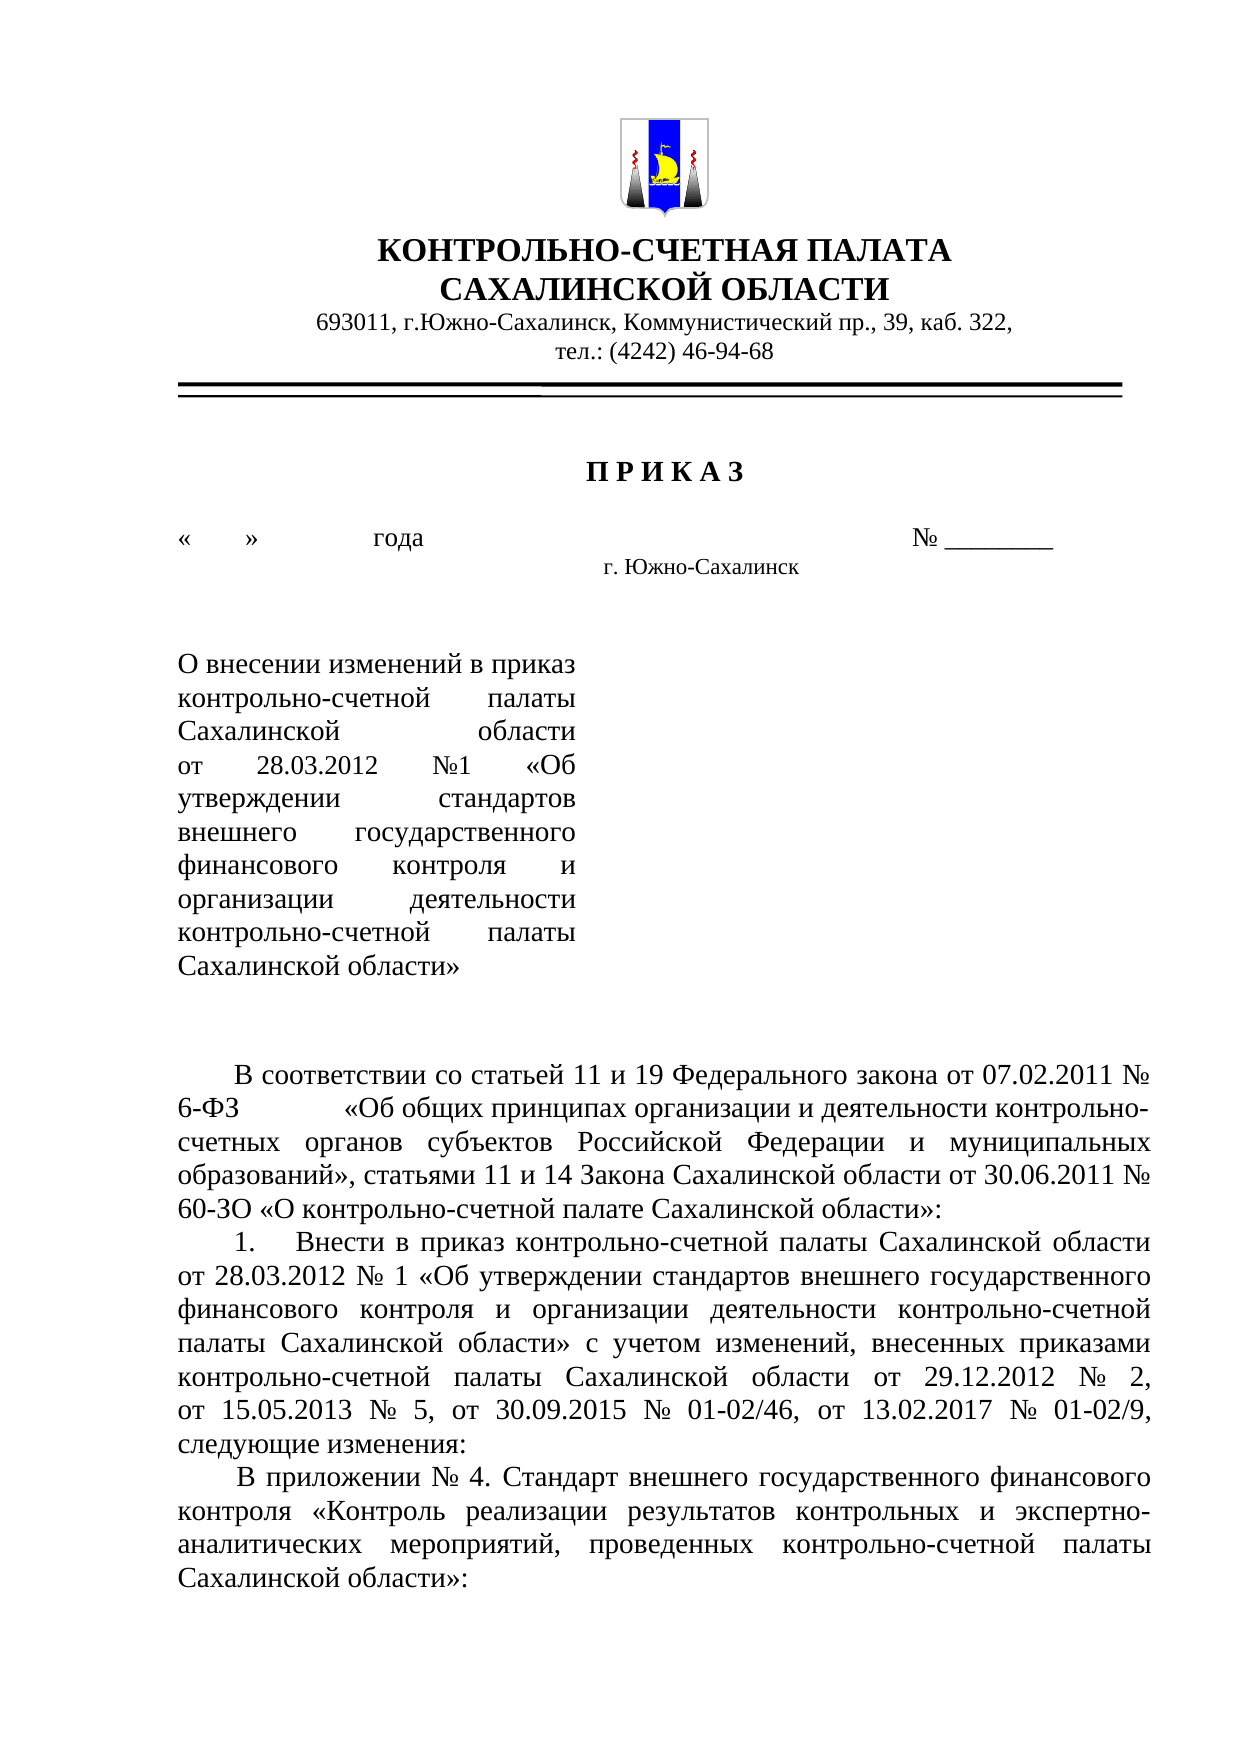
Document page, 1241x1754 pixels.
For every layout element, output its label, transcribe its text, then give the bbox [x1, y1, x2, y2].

text О внесении изменений в приказ контрольно-счетной палаты Сахалинской области от 28.03.2012 №1 «Об утверждении стандартов внешнего государственного финансового контроля и организации деятельности контрольно-счетной палаты Сахалинской области» [177, 646, 576, 982]
text .Южно-Сахалинск, Коммунистический пр., 39, каб. 322, [88, 307, 1152, 336]
list Внести в приказ контрольно-счетной палаты Сахалинской области от 28.03.2012 № 1 «Об утверждении стандартов внешнего государственного финансового контроля и организации деятельности контрольно-счетной палаты Сахалинской области» с учетом изменений, внесенных приказами контрольно-счетной палаты Сахалинской области от 29.12.2012 № 2, от 15.05.2013 № 5, от 30.09.2015 № 01-02/46, от 13.02.2017 № 01-02/9, следующие изменения: [177, 1224, 1152, 1459]
text « » года № ________ [177, 522, 1152, 553]
text В соответствии со статьей 11 и 19 Федерального закона от 07.02.2011 № 6-ФЗ «Об общих принципах организации и деятельности контрольно-счетных органов субъектов Российской Федерации и муниципальных образований», статьями 11 и 14 Закона Сахалинской области от 30.06.2011 № 60-ЗО «О контрольно-счетной палате Сахалинской области»: [177, 1057, 1152, 1224]
text Сахалинской области [177, 269, 1152, 307]
text В приложении № 4. Стандарт внешнего государственного финансового контроля «Контроль реализации результатов контрольных и экспертно-аналитических мероприятий, проведенных контрольно-счетной палаты Сахалинской области»: [177, 1459, 1152, 1593]
text г. Южно-Сахалинск [177, 553, 1152, 579]
text П Р И К А З [177, 454, 1152, 488]
text тел.: (4242) 46-94-68 [88, 336, 1152, 365]
text КОНТРОЛЬНО-СЧЕТНАЯ ПаЛАТА [177, 231, 1152, 269]
